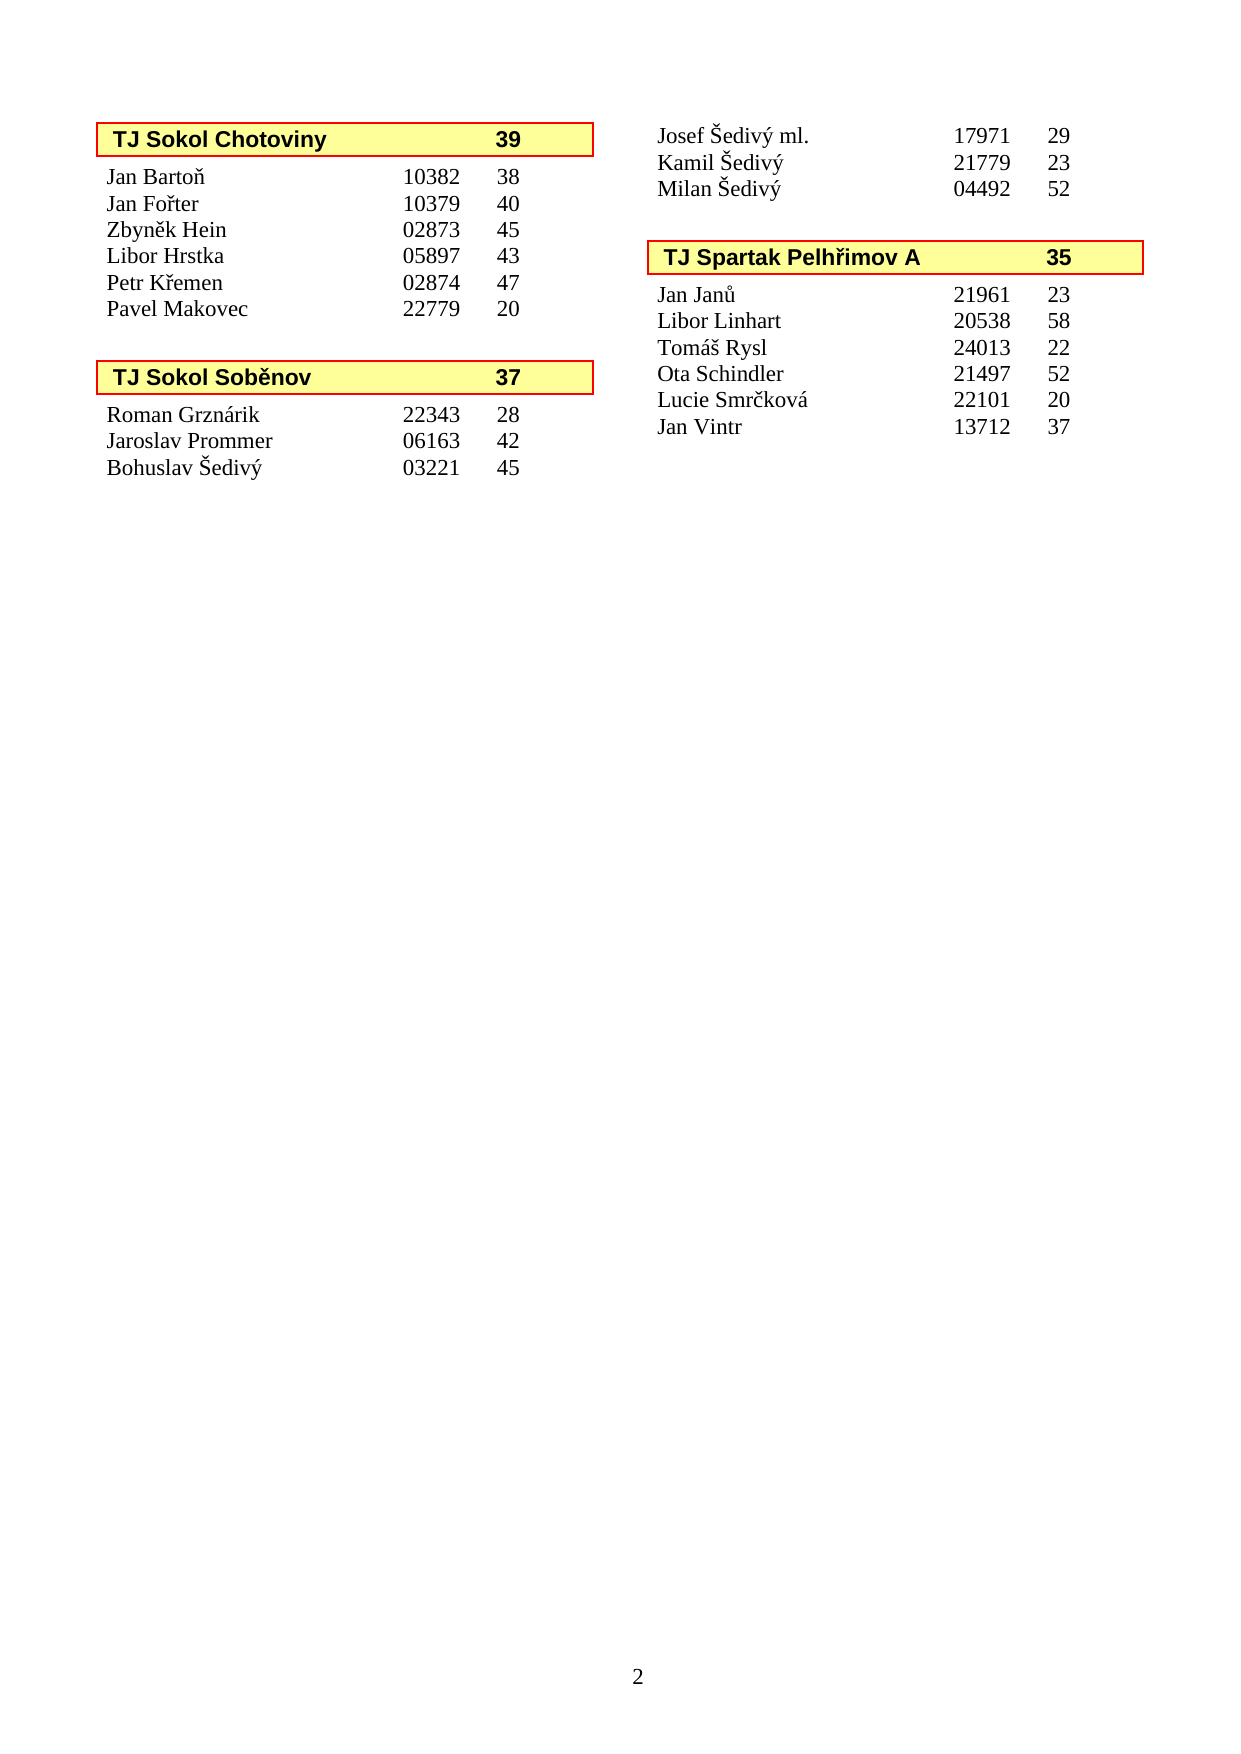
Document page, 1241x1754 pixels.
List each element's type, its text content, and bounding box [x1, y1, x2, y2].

text Libor Hrstka 05897 43 [106, 242, 583, 269]
text Bohuslav Šedivý 03221 45 [106, 454, 583, 480]
text Petr Křemen 02874 47 [106, 269, 583, 295]
text Tomáš Rysl 24013 22 [657, 334, 1134, 360]
text Jan Vintr 13712 37 [657, 413, 1134, 439]
text Lucie Smrčková 22101 20 [657, 387, 1134, 413]
text Josef Šedivý ml. 17971 29 [657, 122, 1134, 149]
text Ota Schindler 21497 52 [657, 360, 1134, 387]
text Jan Bartoň 10382 38 [106, 163, 583, 189]
text Jan Fořter 10379 40 [106, 189, 583, 216]
text Libor Linhart 20538 58 [657, 307, 1134, 334]
text TJ Sokol Chotoviny 39 [98, 124, 592, 155]
text Jan Janů 21961 23 [657, 281, 1134, 307]
text Pavel Makovec 22779 20 [106, 295, 583, 321]
text TJ Sokol Soběnov 37 [98, 362, 592, 393]
text Milan Šedivý 04492 52 [657, 175, 1134, 201]
text TJ Spartak Pelhřimov A 35 [649, 242, 1142, 273]
text Jaroslav Prommer 06163 42 [106, 427, 583, 454]
text Zbyněk Hein 02873 45 [106, 216, 583, 242]
text Roman Grznárik 22343 28 [106, 401, 583, 427]
text Kamil Šedivý 21779 23 [657, 149, 1134, 175]
